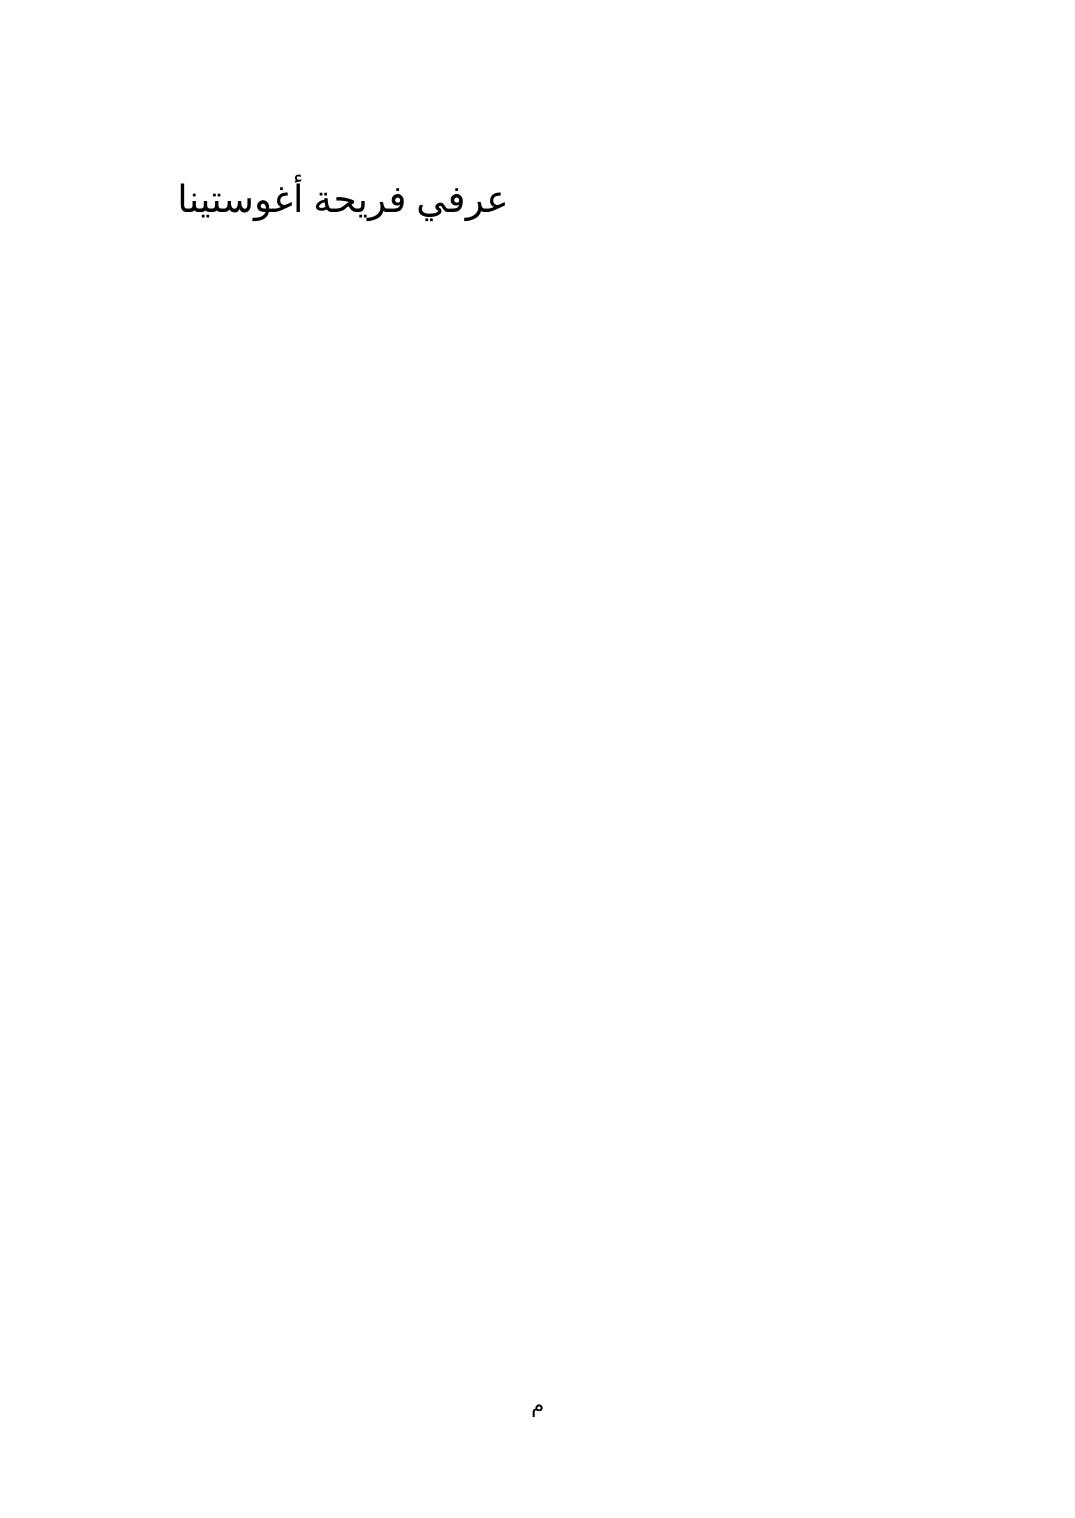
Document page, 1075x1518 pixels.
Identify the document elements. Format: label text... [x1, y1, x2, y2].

text عرفي فريحة أغوستينا [177, 177, 898, 221]
